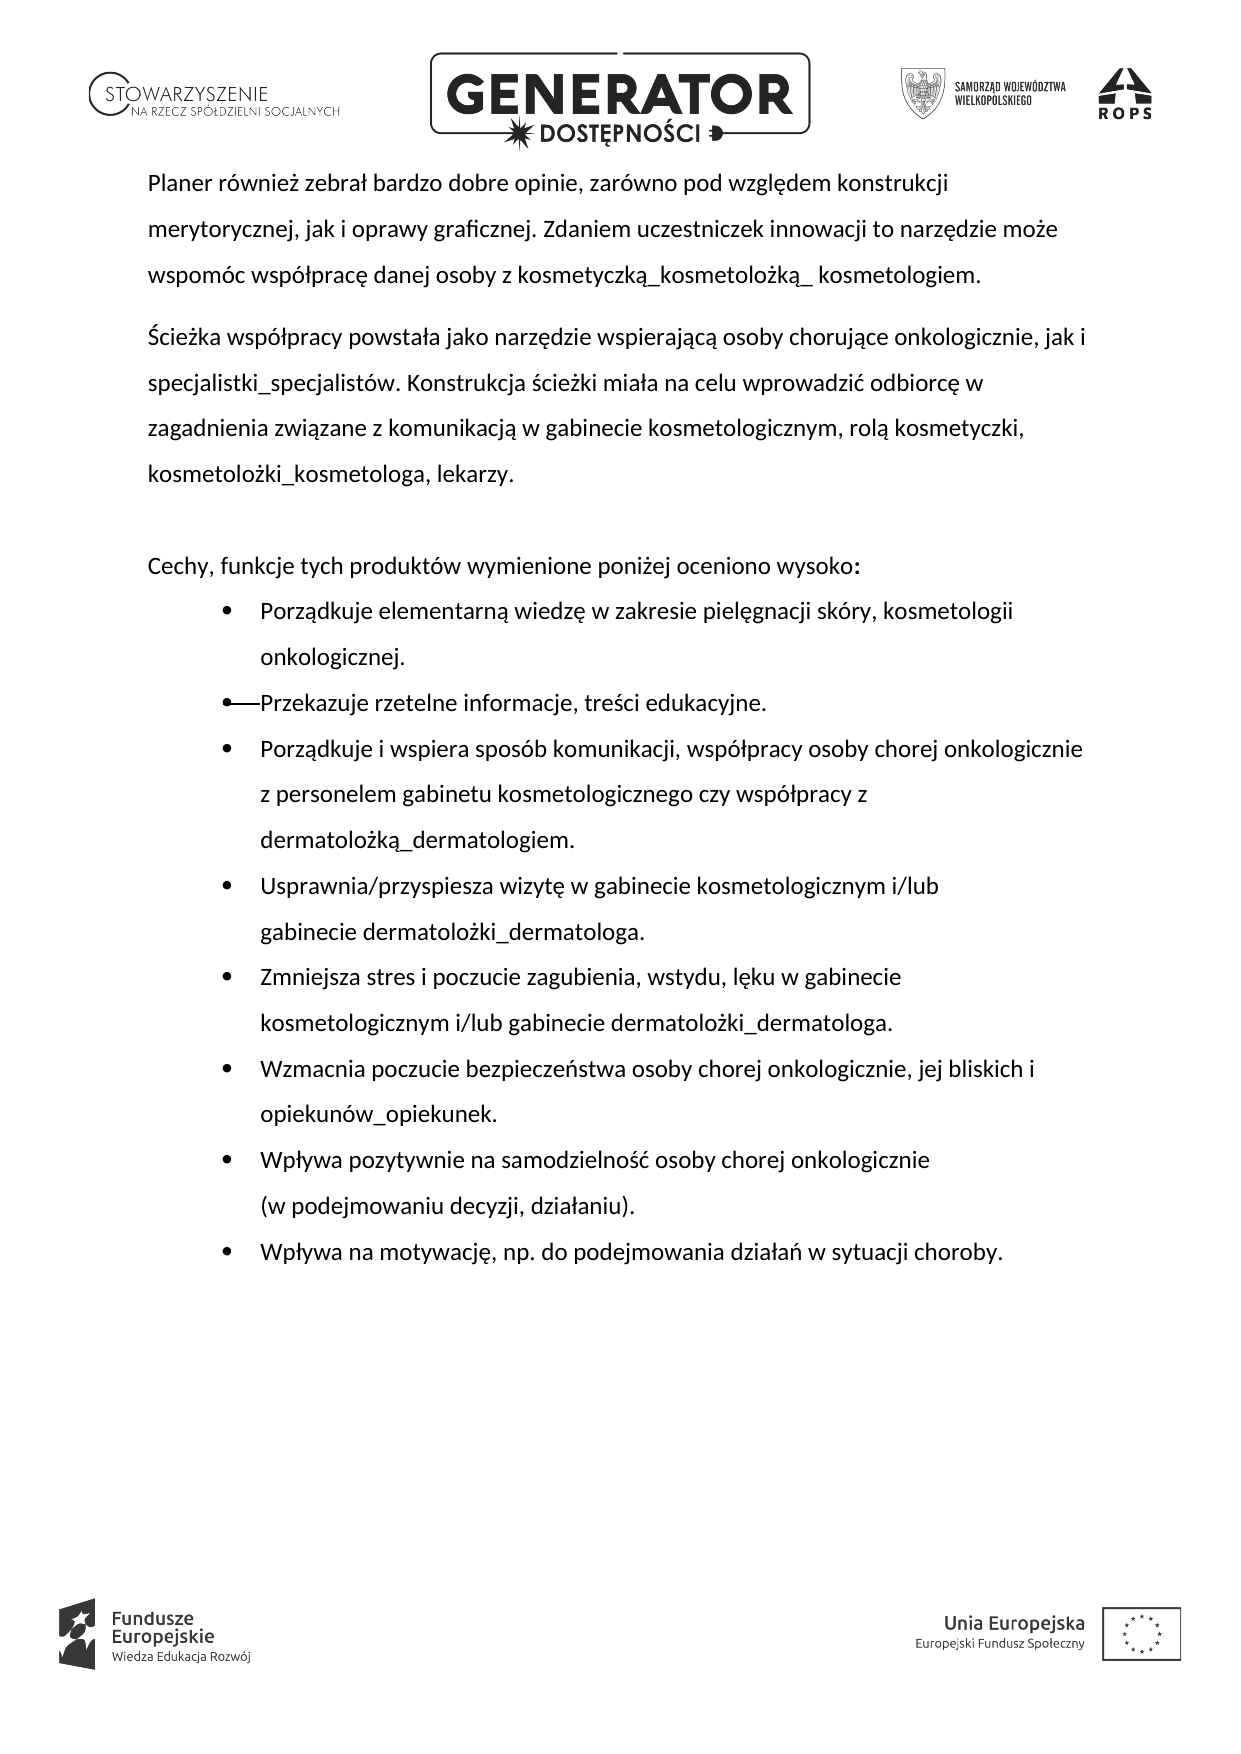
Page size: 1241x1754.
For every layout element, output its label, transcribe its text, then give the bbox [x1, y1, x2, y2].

list Zmniejsza stres i poczucie zagubienia, wstydu, lęku w gabinecie kosmetologicznym i/lub gabinecie dermatolożki_dermatologa. [223, 961, 1093, 1038]
list Porządkuje elementarną wiedzę w zakresie pielęgnacji skóry, kosmetologii onkologicznej. [223, 596, 1093, 672]
text Ścieżka współpracy powstała jako narzędzie wspierającą osoby chorujące onkologicznie, jak i specjalistki_specjalistów. Konstrukcja ścieżki miała na celu wprowadzić odbiorcę w zagadnienia związane z komunikacją w gabinecie kosmetologicznym, rolą kosmetyczki, kosmetolożki_kosmetologa, lekarzy. [148, 321, 1093, 489]
picture [88, 52, 1152, 152]
list Porządkuje i wspiera sposób komunikacji, współpracy osoby chorej onkologicznie z personelem gabinetu kosmetologicznego czy współpracy z dermatolożką_dermatologiem. [223, 733, 1093, 855]
picture [59, 1598, 1182, 1670]
list gabinecie dermatolożki_dermatologa. [260, 916, 1093, 946]
text Cechy, funkcje tych produktów wymienione poniżej oceniono wysoko: [148, 550, 1093, 580]
list Przekazuje rzetelne informacje, treści edukacyjne. [223, 687, 1093, 717]
list Wzmacnia poczucie bezpieczeństwa osoby chorej onkologicznie, jej bliskich i opiekunów_opiekunek. [223, 1053, 1093, 1129]
list Wpływa na motywację, np. do podejmowania działań w sytuacji choroby. [223, 1236, 1093, 1266]
text Planer również zebrał bardzo dobre opinie, zarówno pod względem konstrukcji merytorycznej, jak i oprawy graficznej. Zdaniem uczestniczek innowacji to narzędzie może wspomóc współpracę danej osoby z kosmetyczką_kosmetolożką_ kosmetologiem. [148, 148, 1093, 289]
list Usprawnia/przyspiesza wizytę w gabinecie kosmetologicznym i/lub [223, 870, 1093, 900]
list Wpływa pozytywnie na samodzielność osoby chorej onkologicznie (w podejmowaniu decyzji, działaniu). [223, 1144, 1093, 1221]
